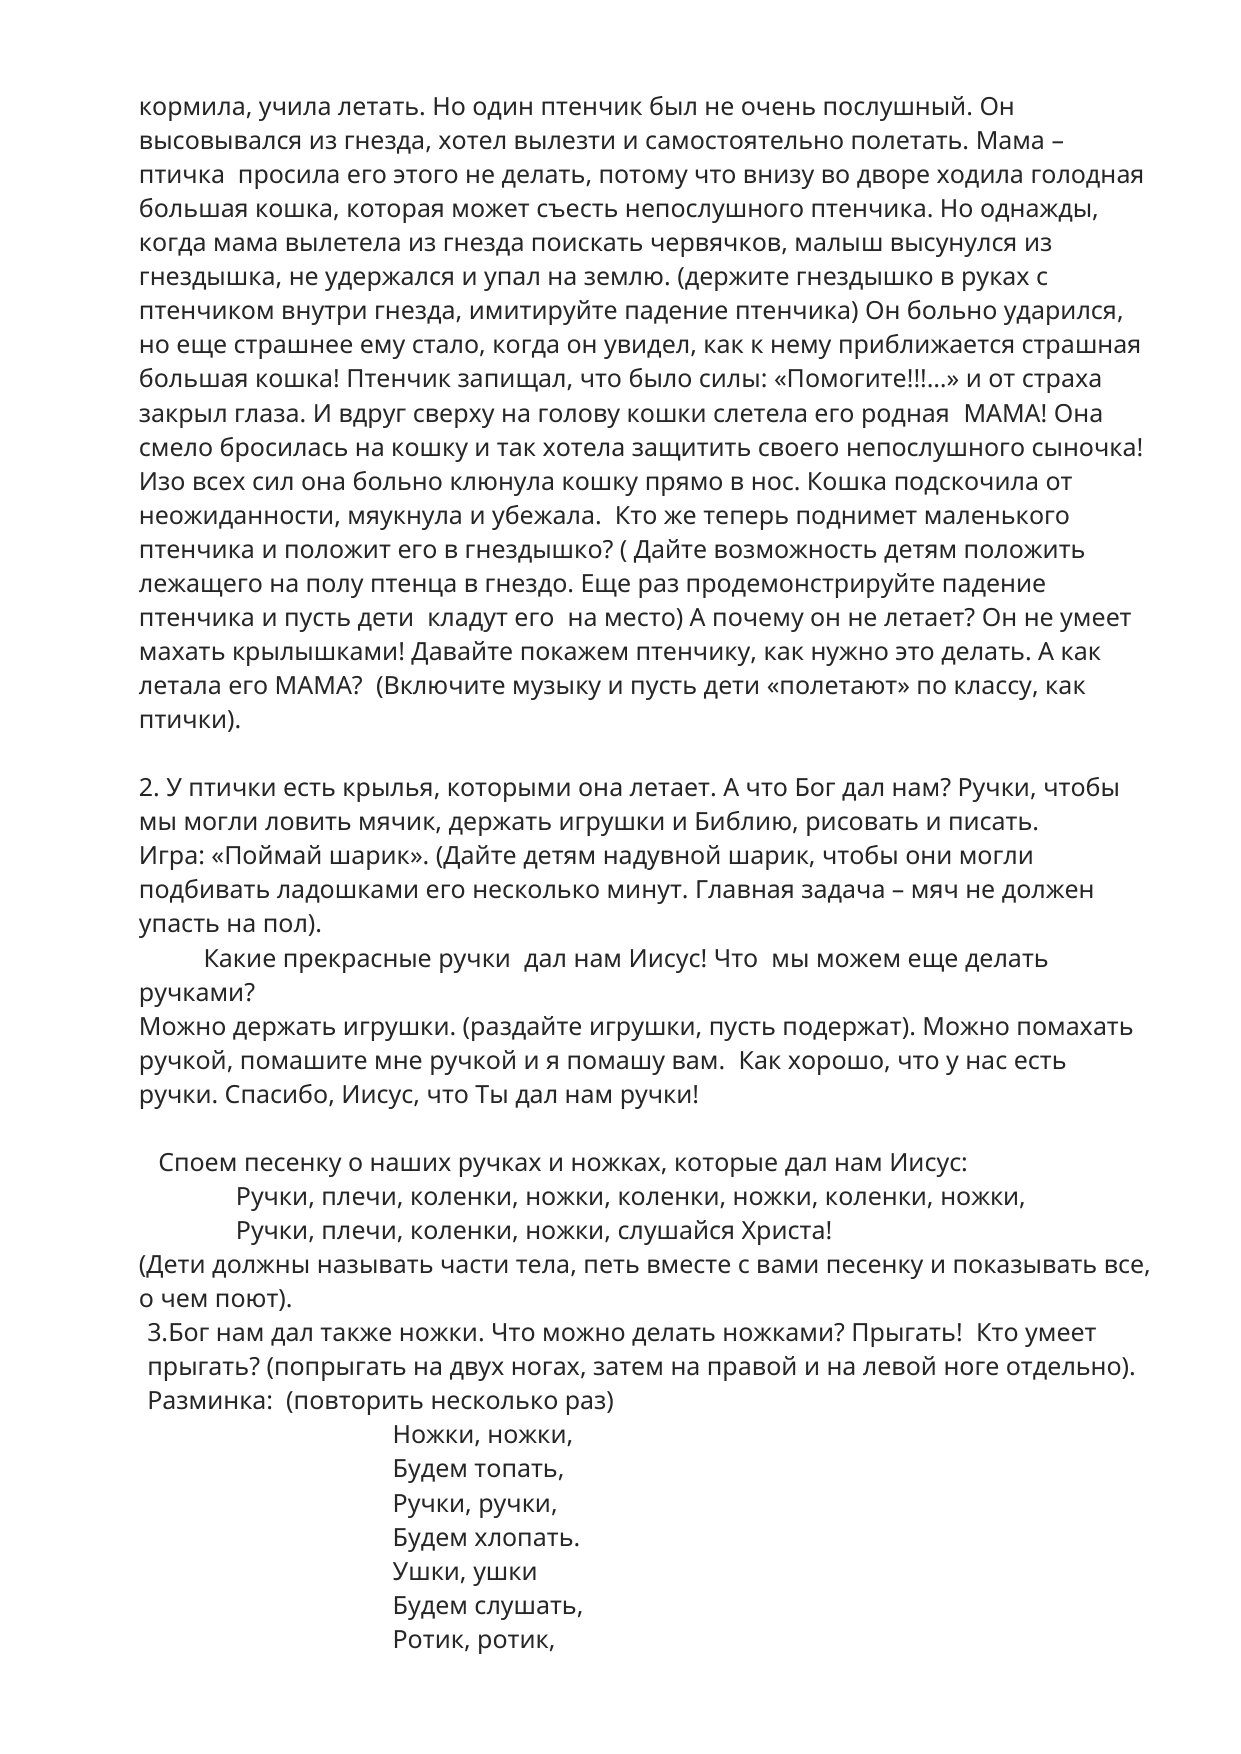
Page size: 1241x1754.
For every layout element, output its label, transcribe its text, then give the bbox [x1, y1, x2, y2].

text (Дети должны называть части тела, петь вместе с вами песенку и показывать все, о чем поют). [139, 1247, 1152, 1315]
text Ушки, ушки [147, 1553, 1152, 1587]
text Ручки, плечи, коленки, ножки, коленки, ножки, коленки, ножки, [139, 1179, 1152, 1213]
text 2. У птички есть крылья, которыми она летает. А что Бог дал нам? Ручки, чтобы мы могли ловить мячик, держать игрушки и Библию, рисовать и писать. [139, 770, 1152, 838]
text Ножки, ножки, [147, 1417, 1152, 1451]
text Споем песенку о наших ручках и ножках, которые дал нам Иисус: [139, 1144, 1152, 1179]
text Какие прекрасные ручки дал нам Иисус! Что мы можем еще делать ручками? [139, 940, 1152, 1008]
text Ротик, ротик, [147, 1621, 1152, 1656]
text 3.Бог нам дал также ножки. Что можно делать ножками? Прыгать! Кто умеет прыгать? (попрыгать на двух ногах, затем на правой и на левой ноге отдельно). [147, 1315, 1152, 1383]
text Игра: «Поймай шарик». (Дайте детям надувной шарик, чтобы они могли подбивать ладошками его несколько минут. Главная задача – мяч не должен упасть на пол). [139, 838, 1152, 940]
text Можно держать игрушки. (раздайте игрушки, пусть подержат). Можно помахать ручкой, помашите мне ручкой и я помашу вам. Как хорошо, что у нас есть ручки. Спасибо, Иисус, что Ты дал нам ручки! [139, 1008, 1152, 1111]
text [139, 89, 1152, 736]
text Разминка: (повторить несколько раз) [147, 1383, 1152, 1417]
text Ручки, плечи, коленки, ножки, слушайся Христа! [139, 1213, 1152, 1247]
text Будем слушать, [147, 1587, 1152, 1621]
text Ручки, ручки, [147, 1485, 1152, 1519]
text Будем хлопать. [147, 1519, 1152, 1553]
text Будем топать, [147, 1451, 1152, 1485]
